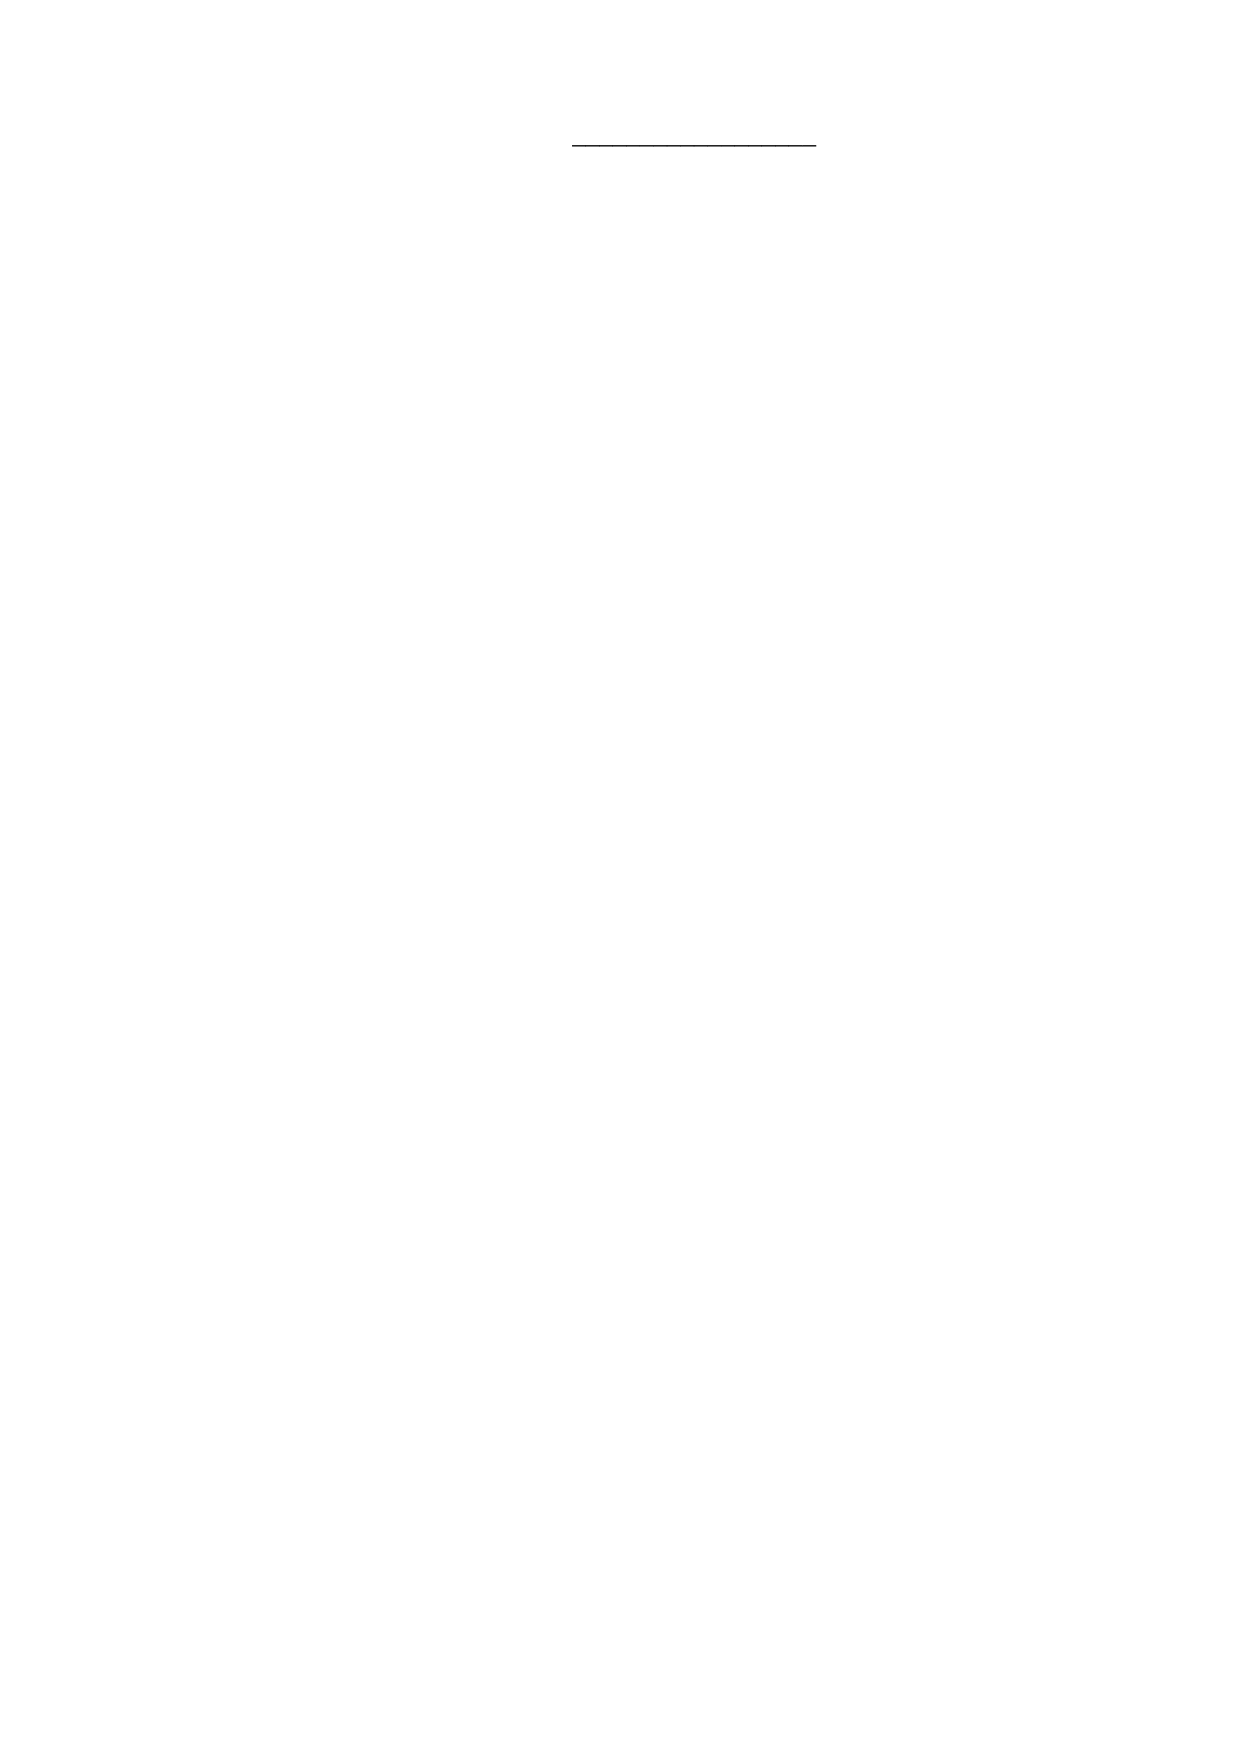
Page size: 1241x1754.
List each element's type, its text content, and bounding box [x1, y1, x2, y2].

text __________________ [177, 118, 1152, 149]
